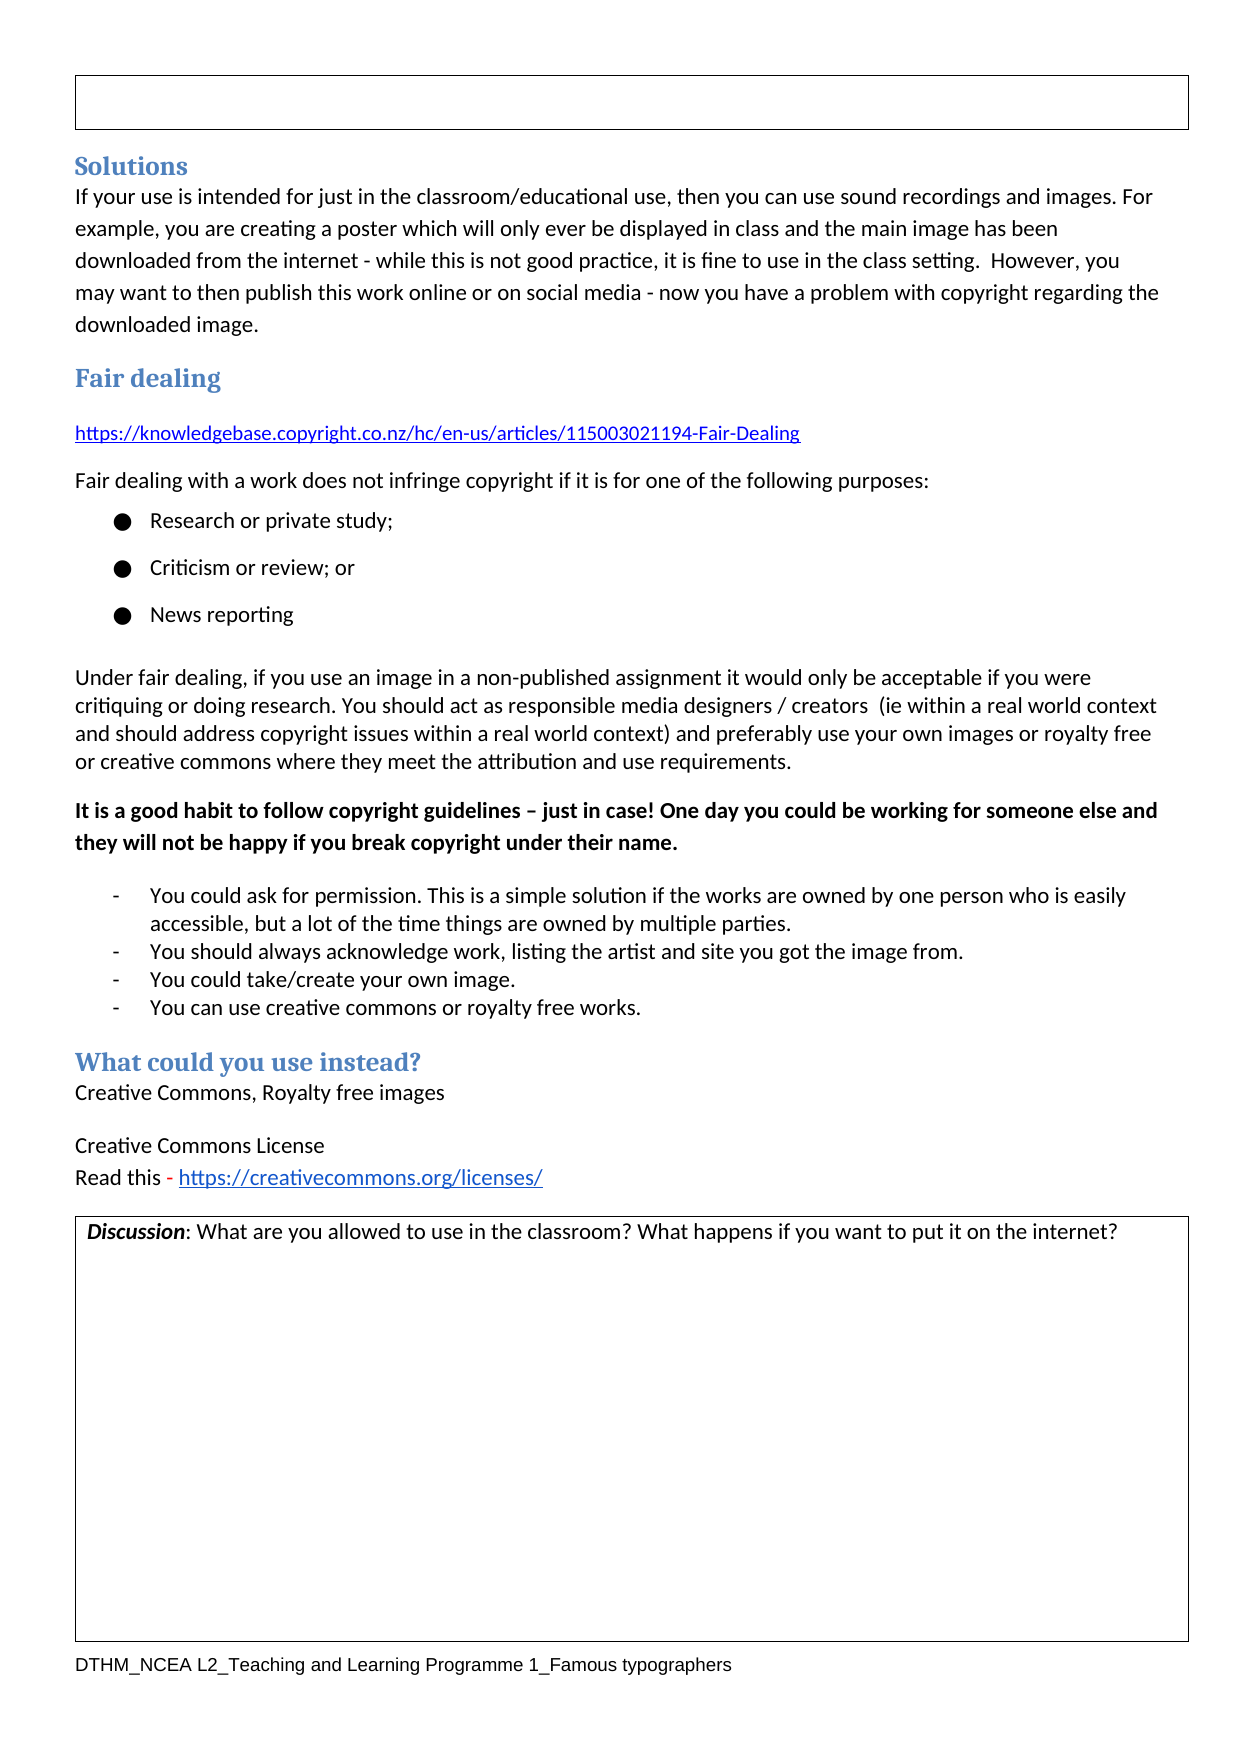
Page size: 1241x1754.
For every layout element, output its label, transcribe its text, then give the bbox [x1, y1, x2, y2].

text It is a good habit to follow copyright guidelines – just in case! One day you could be working for someone else and they will not be happy if you break copyright under their name. [75, 796, 1165, 856]
text Fair dealing with a work does not infringe copyright if it is for one of the following purposes: [75, 466, 1165, 494]
text If your use is intended for just in the classroom/educational use, then you can use sound recordings and images. For example, you are creating a poster which will only ever be displayed in class and the main image has been downloaded from the internet - while this is not good practice, it is fine to use in the class setting. However, you may want to then publish this work online or on social media - now you have a problem with copyright regarding the downloaded image. [75, 182, 1165, 338]
subtitle Solutions [75, 151, 1165, 182]
text Creative Commons, Royalty free images [75, 1078, 1165, 1106]
list News reporting [112, 588, 1165, 635]
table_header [76, 76, 1188, 129]
list You could ask for permission. This is a simple solution if the works are owned by one person who is easily accessible, but a lot of the time things are owned by multiple parties. [112, 881, 1165, 937]
list Criticism or review; or [112, 541, 1165, 588]
list You should always acknowledge work, listing the artist and site you got the image from. [112, 937, 1165, 966]
list Research or private study; [112, 494, 1165, 541]
text Creative Commons License Read this - https://creativecommons.org/licenses/ [75, 1131, 1165, 1191]
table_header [76, 1217, 1188, 1641]
subtitle What could you use instead? [75, 1047, 1165, 1078]
text Under fair dealing, if you use an image in a non-published assignment it would only be acceptable if you were critiquing or doing research. You should act as responsible media designers / creators (ie within a real world context and should address copyright issues within a real world context) and preferably use your own images or royalty free or creative commons where they meet the attribution and use requirements. [75, 663, 1165, 775]
text https://knowledgebase.copyright.co.nz/hc/en-us/articles/115003021194-Fair-Dealing [75, 420, 1165, 446]
list You could take/create your own image. [112, 966, 1165, 993]
text Fair dealing [75, 363, 1165, 395]
list You can use creative commons or royalty free works. [112, 993, 1165, 1022]
